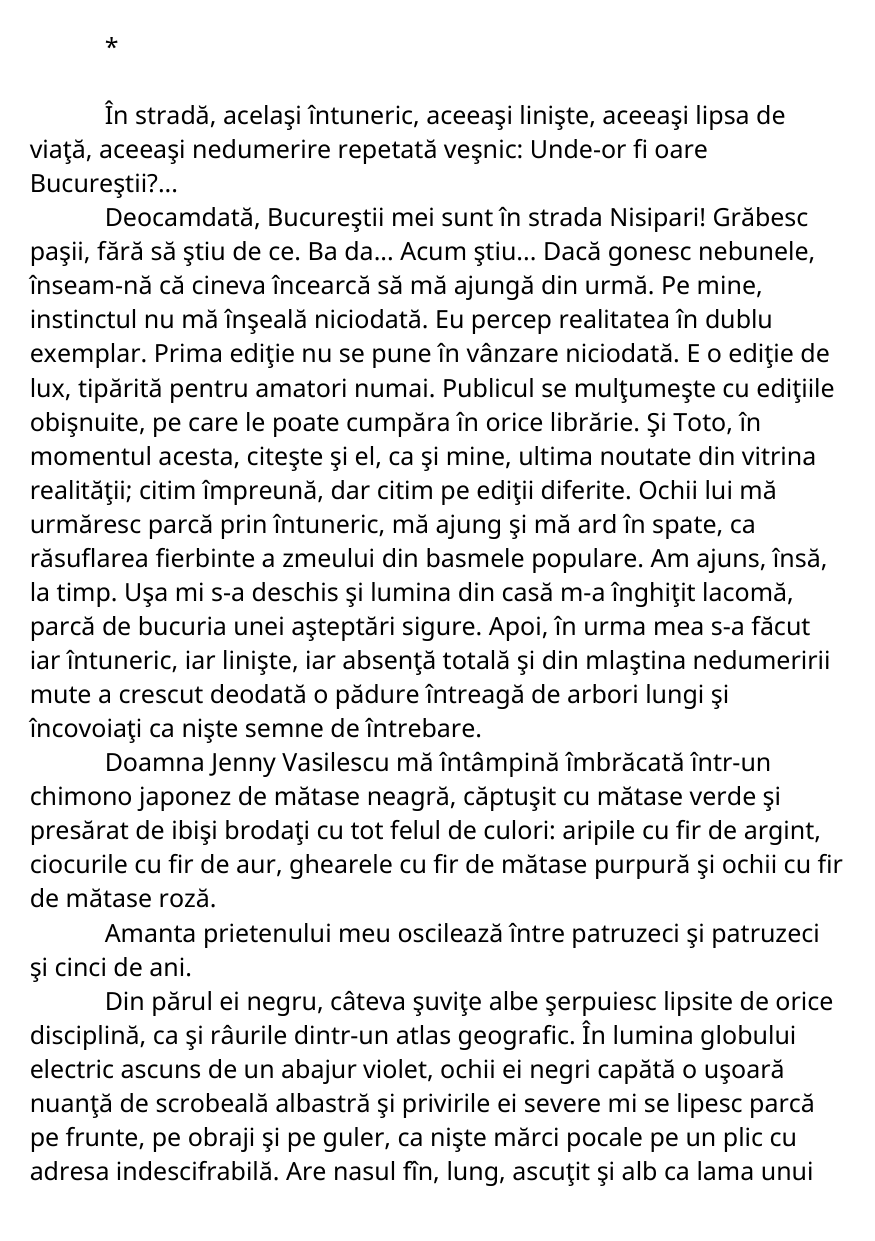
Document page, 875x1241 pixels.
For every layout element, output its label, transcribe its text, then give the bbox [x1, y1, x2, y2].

text Amanta prietenului meu oscilează între patruzeci şi patruzeci şi cinci de ani. [29, 915, 844, 983]
text Doamna Jenny Vasilescu mă întâmpină îmbrăcată într-un chimono japonez de mătase neagră, căptuşit cu mătase verde şi presărat de ibişi brodaţi cu tot felul de culori: aripile cu fir de argint, ciocurile cu fir de aur, ghearele cu fir de mătase purpură şi ochii cu fir de mătase roză. [29, 745, 844, 915]
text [29, 983, 844, 1188]
text * [29, 29, 844, 64]
text În stradă, acelaşi întuneric, aceeaşi linişte, aceeaşi lipsa de viaţă, aceeaşi nedumerire repetată veşnic: Unde-or fi oare Bucureştii?... [29, 98, 844, 200]
text Deocamdată, Bucureştii mei sunt în strada Nisipari! Grăbesc paşii, fără să ştiu de ce. Ba da... Acum ştiu... Dacă gonesc nebunele, înseam-nă că cineva încearcă să mă ajungă din urmă. Pe mine, instinctul nu mă înşeală niciodată. Eu percep realitatea în dublu exemplar. Prima ediţie nu se pune în vânzare niciodată. E o ediţie de lux, tipărită pentru amatori numai. Publicul se mulţumeşte cu ediţiile obişnuite, pe care le poate cumpăra în orice librărie. Şi Toto, în momentul acesta, citeşte şi el, ca şi mine, ultima noutate din vitrina realităţii; citim împreună, dar citim pe ediţii diferite. Ochii lui mă urmăresc parcă prin întuneric, mă ajung şi mă ard în spate, ca răsuflarea fierbinte a zmeului din basmele populare. Am ajuns, însă, la timp. Uşa mi s-a deschis şi lumina din casă m-a înghiţit lacomă, parcă de bucuria unei aşteptări sigure. Apoi, în urma mea s-a făcut iar întuneric, iar linişte, iar absenţă totală şi din mlaştina nedumeririi mute a crescut deodată o pădure întreagă de arbori lungi şi încovoiaţi ca nişte semne de întrebare. [29, 200, 844, 745]
